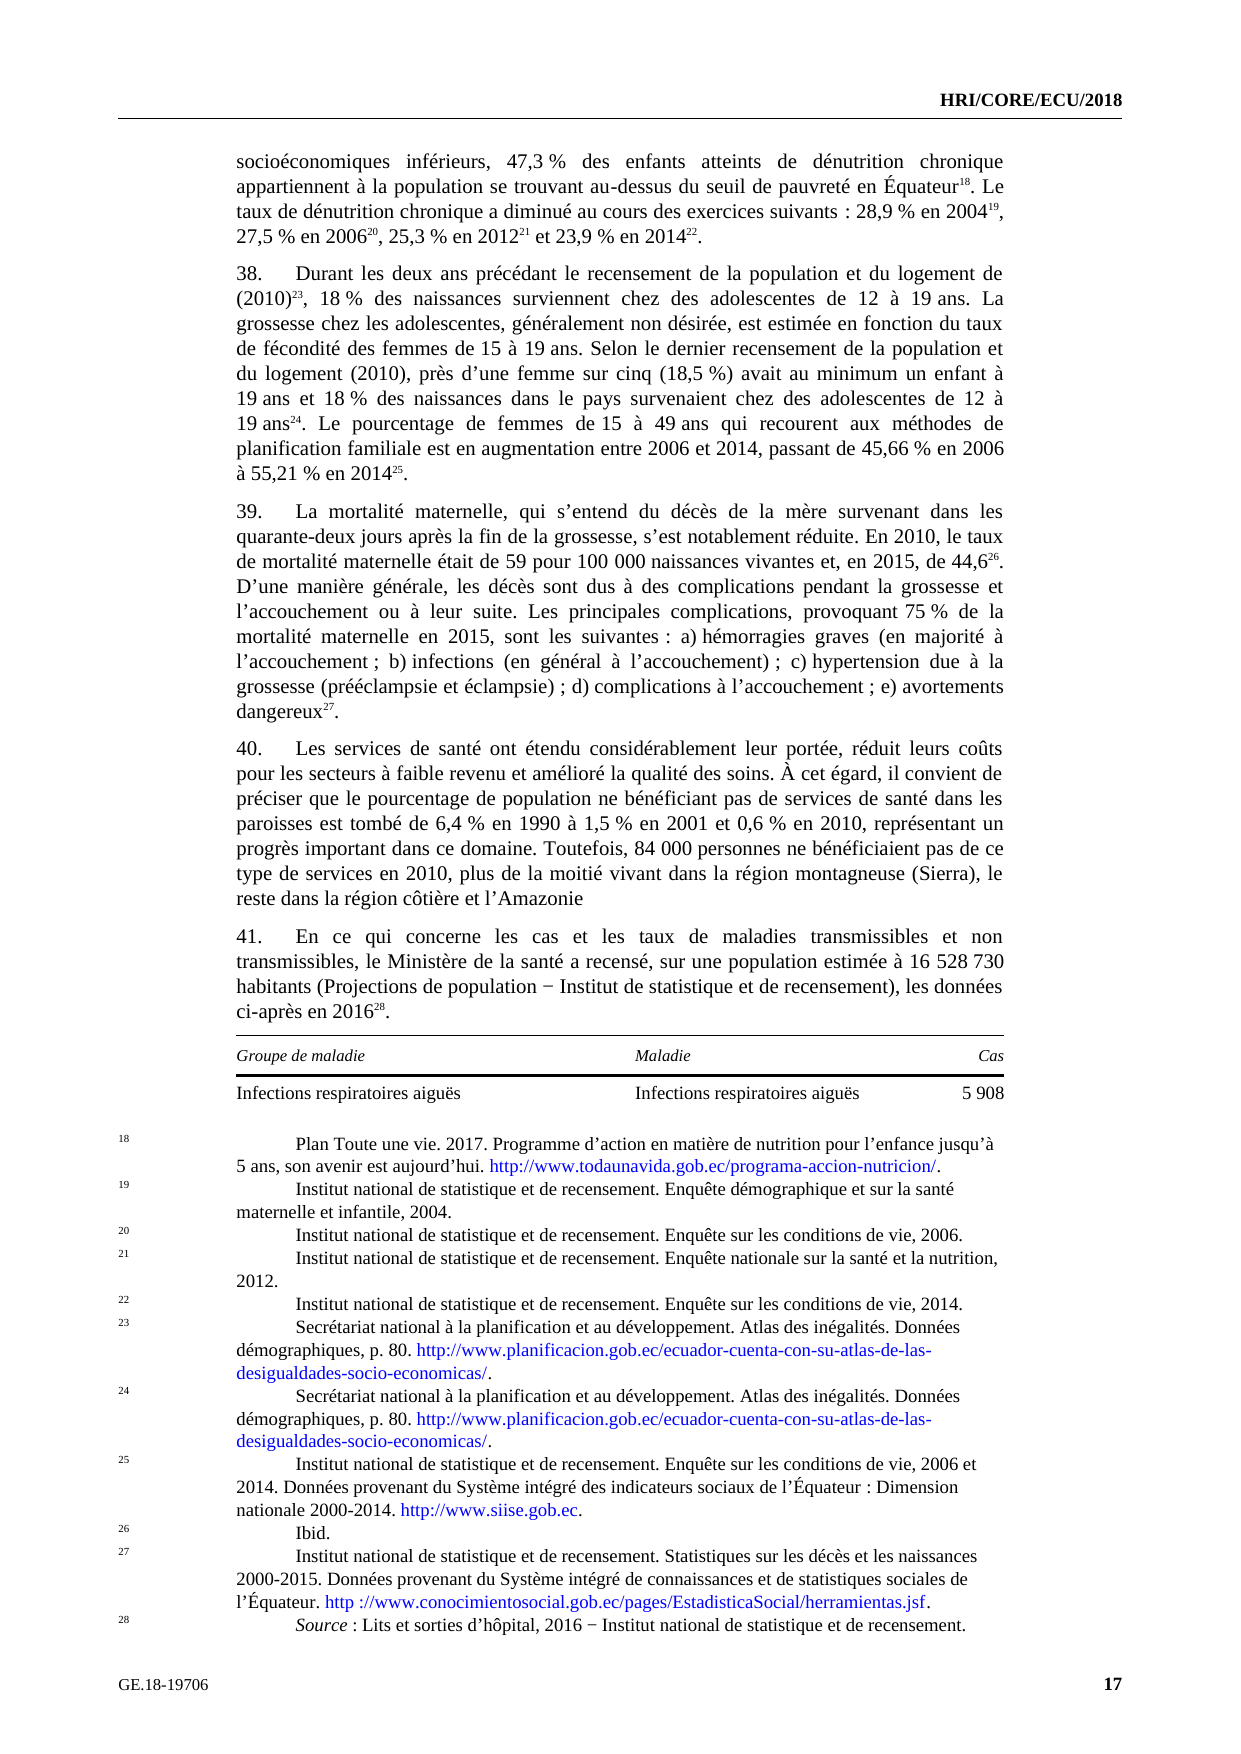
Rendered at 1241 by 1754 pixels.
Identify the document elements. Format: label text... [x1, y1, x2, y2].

text 39. La mortalité maternelle, qui s’entend du décès de la mère survenant dans les quarante-deux jours après la fin de la grossesse, s’est notablement réduite. En 2010, le taux de mortalité maternelle était de 59 pour 100 000 naissances vivantes et, en 2015, de 44,6. D’une manière générale, les décès sont dus à des complications pendant la grossesse et l’accouchement ou à leur suite. Les principales complications, provoquant 75 % de la mortalité maternelle en 2015, sont les suivantes : a) hémorragies graves (en majorité à l’accouchement ; b) infections (en général à l’accouchement) ; c) hypertension due à la grossesse (prééclampsie et éclampsie) ; d) complications à l’accouchement ; e) avortements dangereux. [236, 498, 1004, 723]
text 38. Durant les deux ans précédant le recensement de la population et du logement de (2010), 18 % des naissances surviennent chez des adolescentes de 12 à 19 ans. La grossesse chez les adolescentes, généralement non désirée, est estimée en fonction du taux de fécondité des femmes de 15 à 19 ans. Selon le dernier recensement de la population et du logement (2010), près d’une femme sur cinq (18,5 %) avait au minimum un enfant à 19 ans et 18 % des naissances dans le pays survenaient chez des adolescentes de 12 à 19 ans. Le pourcentage de femmes de 15 à 49 ans qui recourent aux méthodes de planification familiale est en augmentation entre 2006 et 2014, passant de 45,66 % en 2006 à 55,21 % en 2014. [236, 260, 1004, 485]
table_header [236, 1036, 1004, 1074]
text 41. En ce qui concerne les cas et les taux de maladies transmissibles et non transmissibles, le Ministère de la santé a recensé, sur une population estimée à 16 528 730 habitants (Projections de population − Institut de statistique et de recensement), les données ci-après en 2016. [236, 923, 1004, 1023]
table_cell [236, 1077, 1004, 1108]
text 40. Les services de santé ont étendu considérablement leur portée, réduit leurs coûts pour les secteurs à faible revenu et amélioré la qualité des soins. À cet égard, il convient de préciser que le pourcentage de population ne bénéficiant pas de services de santé dans les paroisses est tombé de 6,4 % en 1990 à 1,5 % en 2001 et 0,6 % en 2010, représentant un progrès important dans ce domaine. Toutefois, 84 000 personnes ne bénéficiaient pas de ce type de services en 2010, plus de la moitié vivant dans la région montagneuse (Sierra), le reste dans la région côtière et l’Amazonie [236, 735, 1004, 910]
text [236, 148, 1004, 248]
